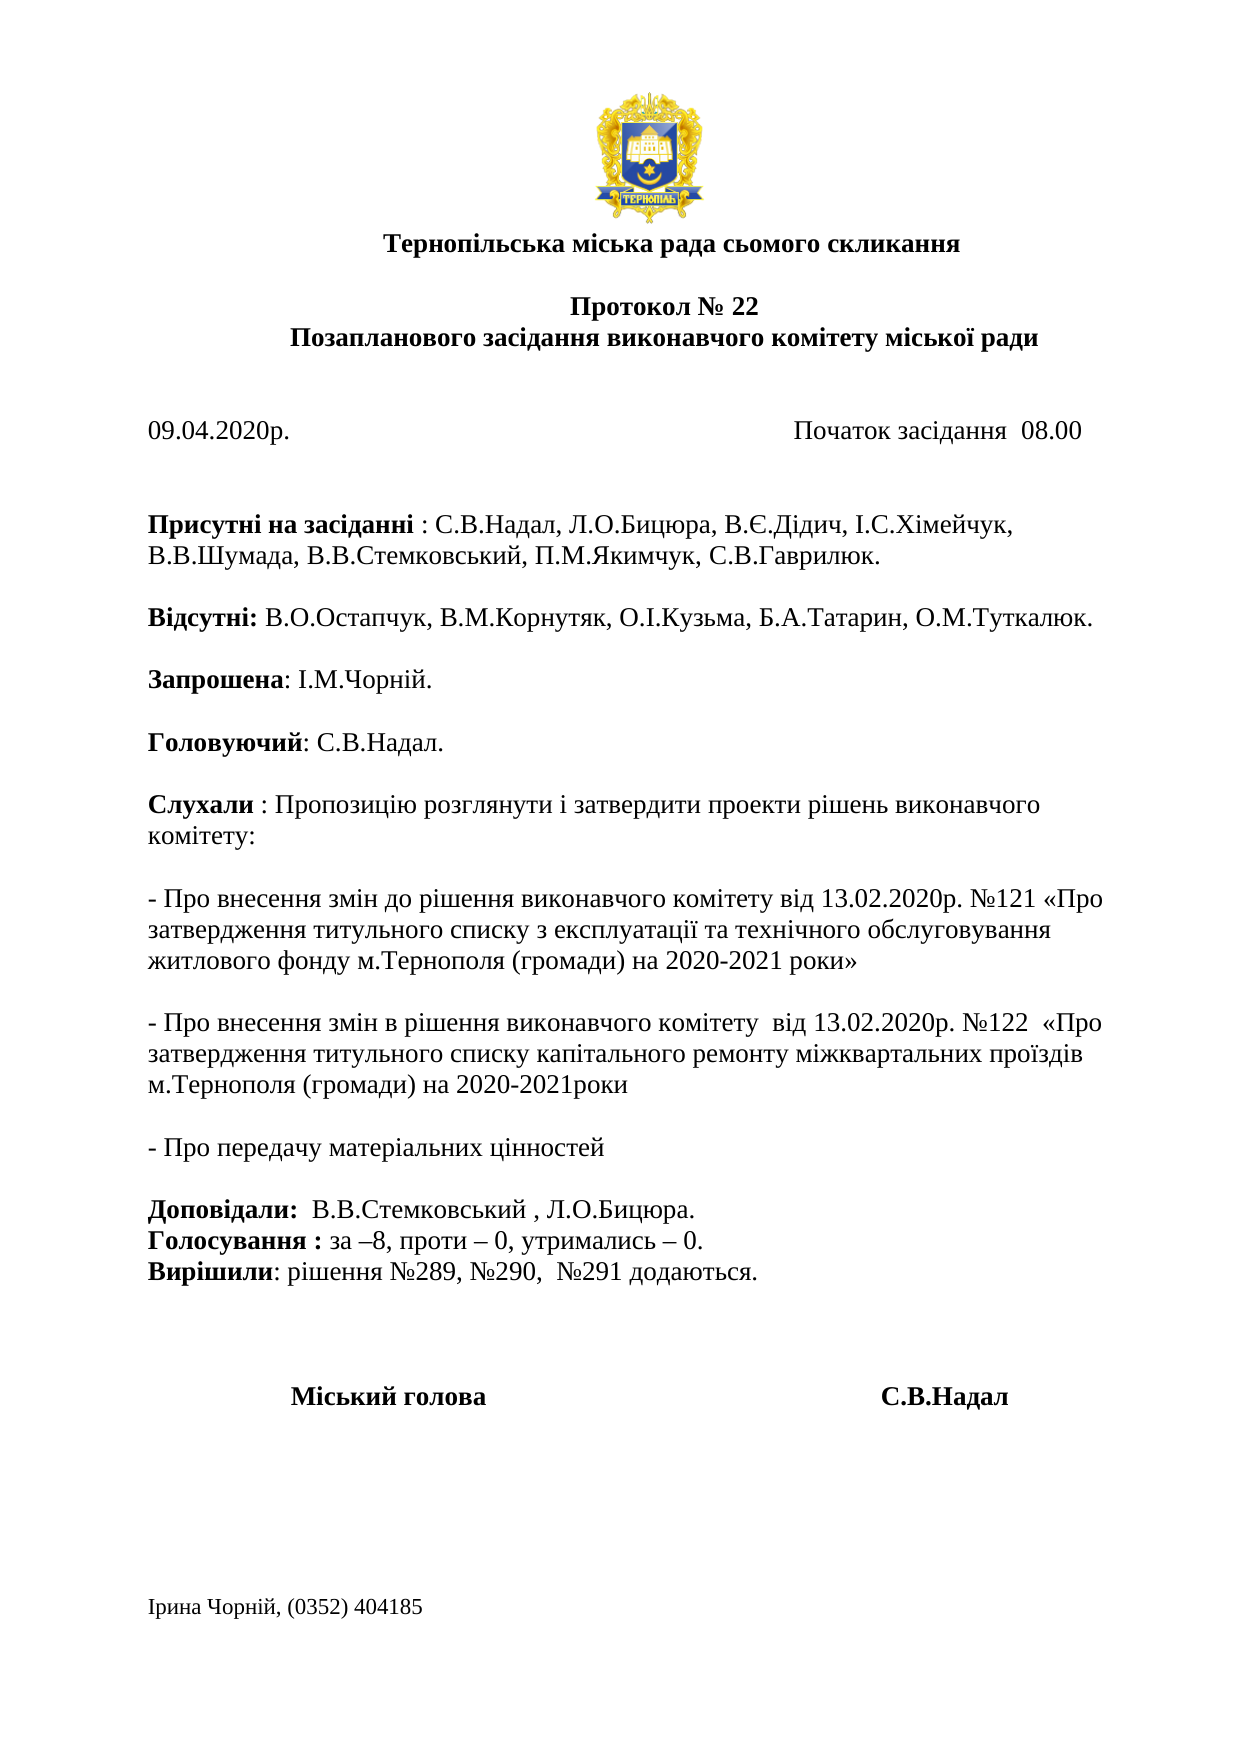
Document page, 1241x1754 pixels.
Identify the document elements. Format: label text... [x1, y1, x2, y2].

text Відсутні: В.О.Остапчук, В.М.Корнутяк, О.І.Кузьма, Б.А.Татарин, О.М.Туткалюк. [148, 601, 1226, 632]
text Доповідали: В.В.Стемковський , Л.О.Бицюра. [148, 1193, 1152, 1224]
text Голосування : за –8, проти – 0, утримались – 0. [148, 1224, 1152, 1255]
text Вирішили: рішення №289, №290, №291 додаються. [148, 1255, 1152, 1287]
text Присутні на засіданні : С.В.Надал, Л.О.Бицюра, В.Є.Дідич, І.С.Хімейчук, В.В.Шумада, В.В.Стемковський, П.М.Якимчук, С.В.Гаврилюк. [148, 508, 1152, 570]
text Міський голова С.В.Надал [148, 1380, 1152, 1411]
text - Про внесення змін до рішення виконавчого комітету від 13.02.2020р. №121 «Про затвердження титульного списку з експлуатації та технічного обслуговування житлового фонду м.Тернополя (громади) на 2020-2021 роки» [148, 882, 1152, 975]
text Протокол № 22 [177, 290, 1152, 321]
text Слухали : Пропозицію розглянути і затвердити проекти рішень виконавчого комітету: [148, 788, 1152, 851]
text Запрошена: І.М.Чорній. [148, 664, 1152, 695]
text Тернопільська міська рада сьомого скликання [177, 228, 1167, 259]
text - Про передачу матеріальних цінностей [148, 1131, 1152, 1162]
picture [581, 88, 718, 228]
text - Про внесення змін в рішення виконавчого комітету від 13.02.2020р. №122 «Про затвердження титульного списку капітального ремонту міжквартальних проїздів м.Тернополя (громади) на 2020-2021роки [148, 1006, 1152, 1100]
text Головуючий: С.В.Надал. [148, 726, 1152, 757]
text Позапланового засідання виконавчого комітету міської ради [177, 321, 1152, 352]
text Ірина Чорній, (0352) 404185 [148, 1593, 1152, 1619]
text 09.04.2020р. Початок засідання 08.00 [148, 414, 1152, 446]
